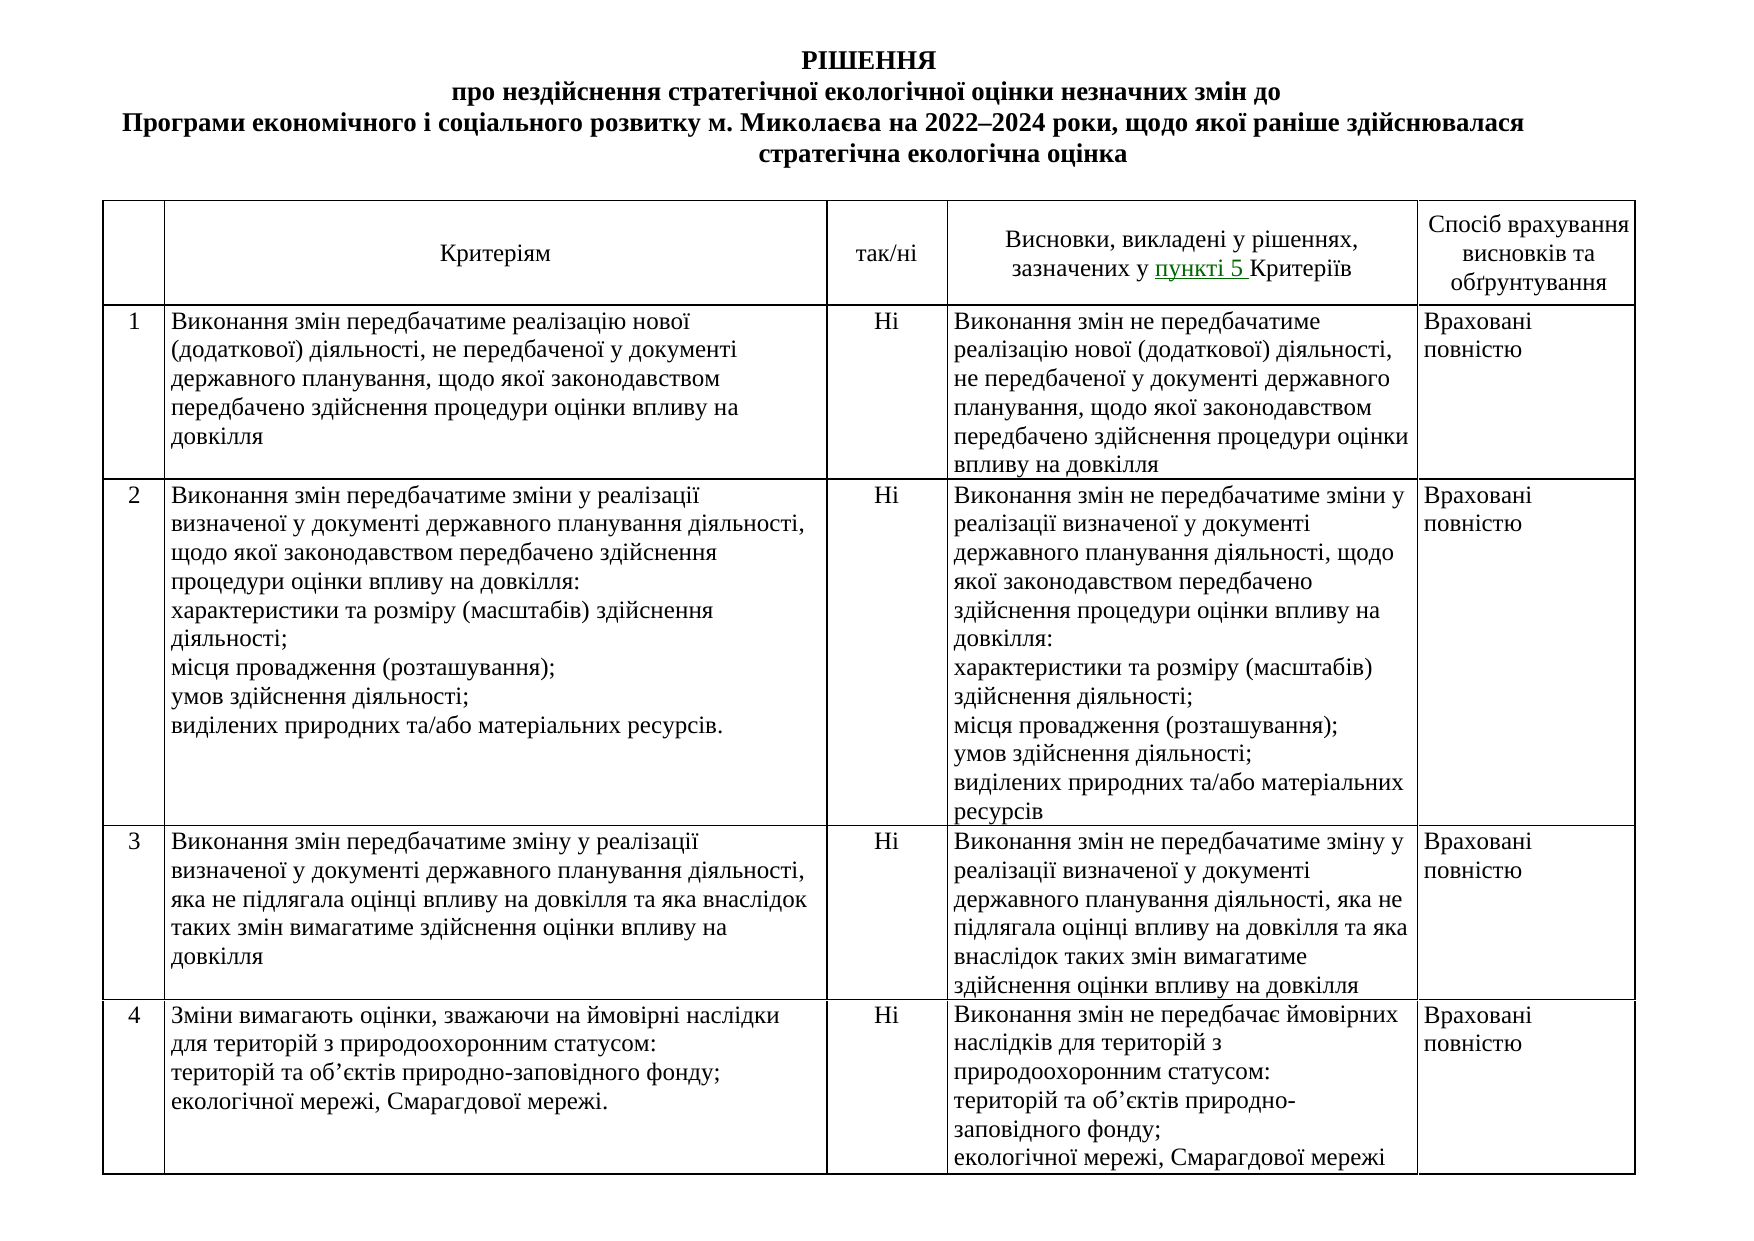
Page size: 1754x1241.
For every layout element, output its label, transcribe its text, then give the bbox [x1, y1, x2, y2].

text яка не підлягала оцінці впливу на довкілля та яка внаслідок таких змін вимагатиме здійснення оцінки впливу на довкілля [171, 884, 814, 970]
text виділених природних та/або матеріальних ресурсів [954, 767, 1410, 825]
text територій та об’єктів природно-заповідного фонду; екологічної мережі, Смарагдової мережі. [171, 1057, 727, 1115]
text Виконання змін не передбачатиме зміни у реалізації визначеної у документі державного планування діяльності, щодо якої законодавством передбачено здійснення процедури оцінки впливу на довкілля: [954, 480, 1410, 652]
text РІШЕННЯ [801, 44, 1638, 76]
text Висновки, викладені у рішеннях, зазначених у пункті 5 Критеріїв [1005, 224, 1365, 281]
text 4 Зміни вимагають оцінки, зважаючи на ймовірні наслідки Ні для територій з природоохоронним статусом: [128, 1000, 905, 1057]
text характеристики та розміру (масштабів) здійснення діяльності; [954, 652, 1378, 710]
text Виконання змін не передбачатиме реалізацію нової (додаткової) діяльності, не передбаченої у документі державного планування, щодо якої законодавством передбачено здійснення процедури оцінки впливу на довкілля [954, 306, 1415, 478]
text про нездійснення стратегічної екологічної оцінки незначних змін до [451, 76, 1638, 106]
text 1 Виконання змін передбачатиме реалізацію нової Ні (додаткової) діяльності, не передбаченої у документі [128, 306, 905, 363]
text державного планування, щодо якої законодавством передбачено здійснення процедури оцінки впливу на довкілля [171, 363, 744, 449]
text територій та об’єктів природно-заповідного фонду; [954, 1085, 1302, 1142]
text 3 Виконання змін передбачатиме зміну у реалізації Ні визначеної у документі державного планування діяльності, [128, 826, 905, 884]
text Програми економічного і соціального розвитку м. Миколаєва на 2022–2024 роки, щодо якої раніше здійснювалася стратегічна екологічна оцінка [122, 106, 1624, 169]
text місця провадження (розташування); умов здійснення діяльності; [171, 652, 562, 710]
text Виконання змін не передбачатиме зміну у реалізації визначеної у документі державного планування діяльності, яка не підлягала оцінці впливу на довкілля та яка внаслідок таких змін вимагатиме здійснення оцінки впливу на довкілля Виконання змін не передбачає ймовірних наслідків для територій з природоохоронним статусом: [954, 826, 1415, 1085]
text щодо якої законодавством передбачено здійснення процедури оцінки впливу на довкілля: характеристики та розміру (масштабів) здійснення діяльності; [171, 537, 722, 652]
text 2 Виконання змін передбачатиме зміни у реалізації Ні визначеної у документі державного планування діяльності, [128, 480, 905, 537]
text екологічної мережі, Смарагдової мережі [954, 1142, 1411, 1171]
text Враховані повністю [1424, 1000, 1538, 1057]
text Спосіб врахування висновків та обґрунтування [1425, 209, 1632, 296]
text Враховані повністю [1424, 306, 1538, 363]
text місця провадження (розташування); умов здійснення діяльності; [954, 710, 1345, 767]
text Враховані повністю [1424, 480, 1538, 537]
text Враховані повністю [1424, 826, 1538, 884]
text виділених природних та/або матеріальних ресурсів. [171, 710, 919, 738]
text Критеріям так/ні [439, 238, 919, 267]
